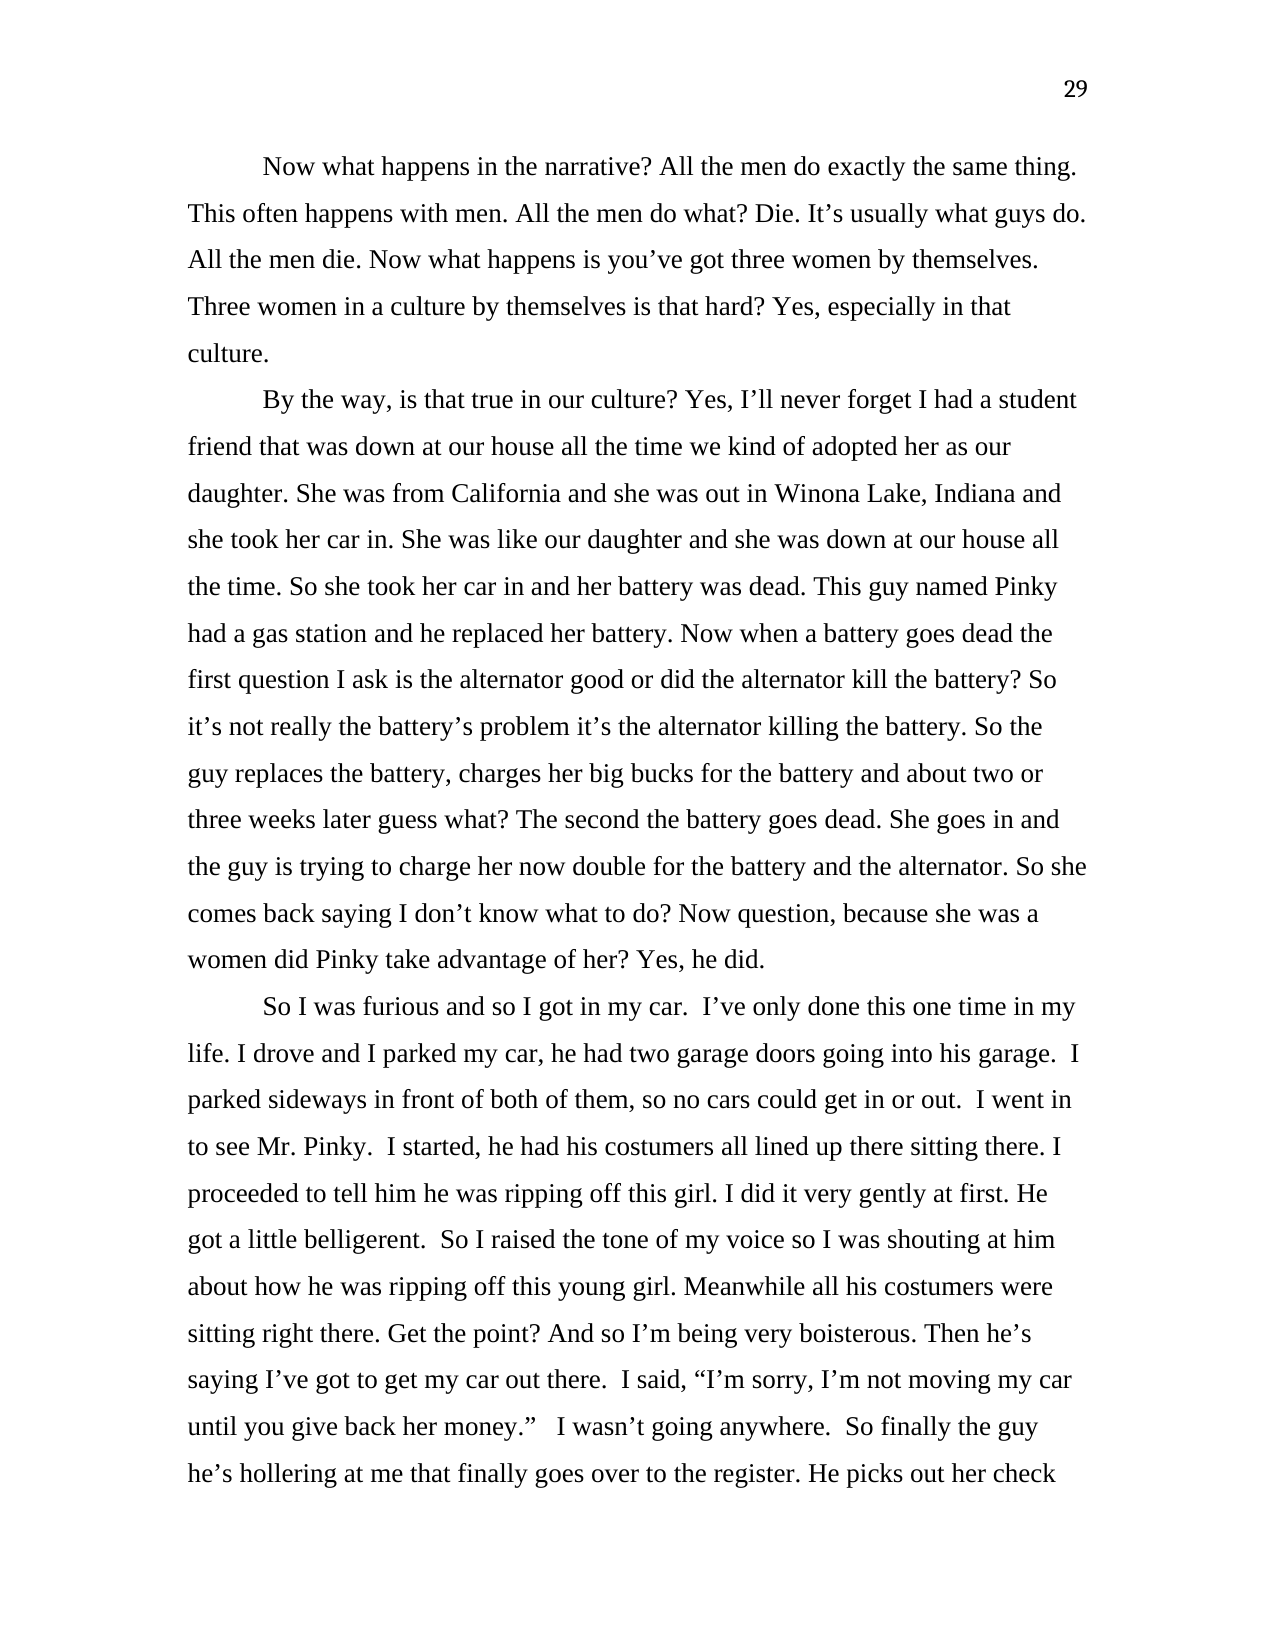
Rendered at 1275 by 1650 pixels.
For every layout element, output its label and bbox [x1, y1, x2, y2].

text [187, 150, 1087, 1488]
